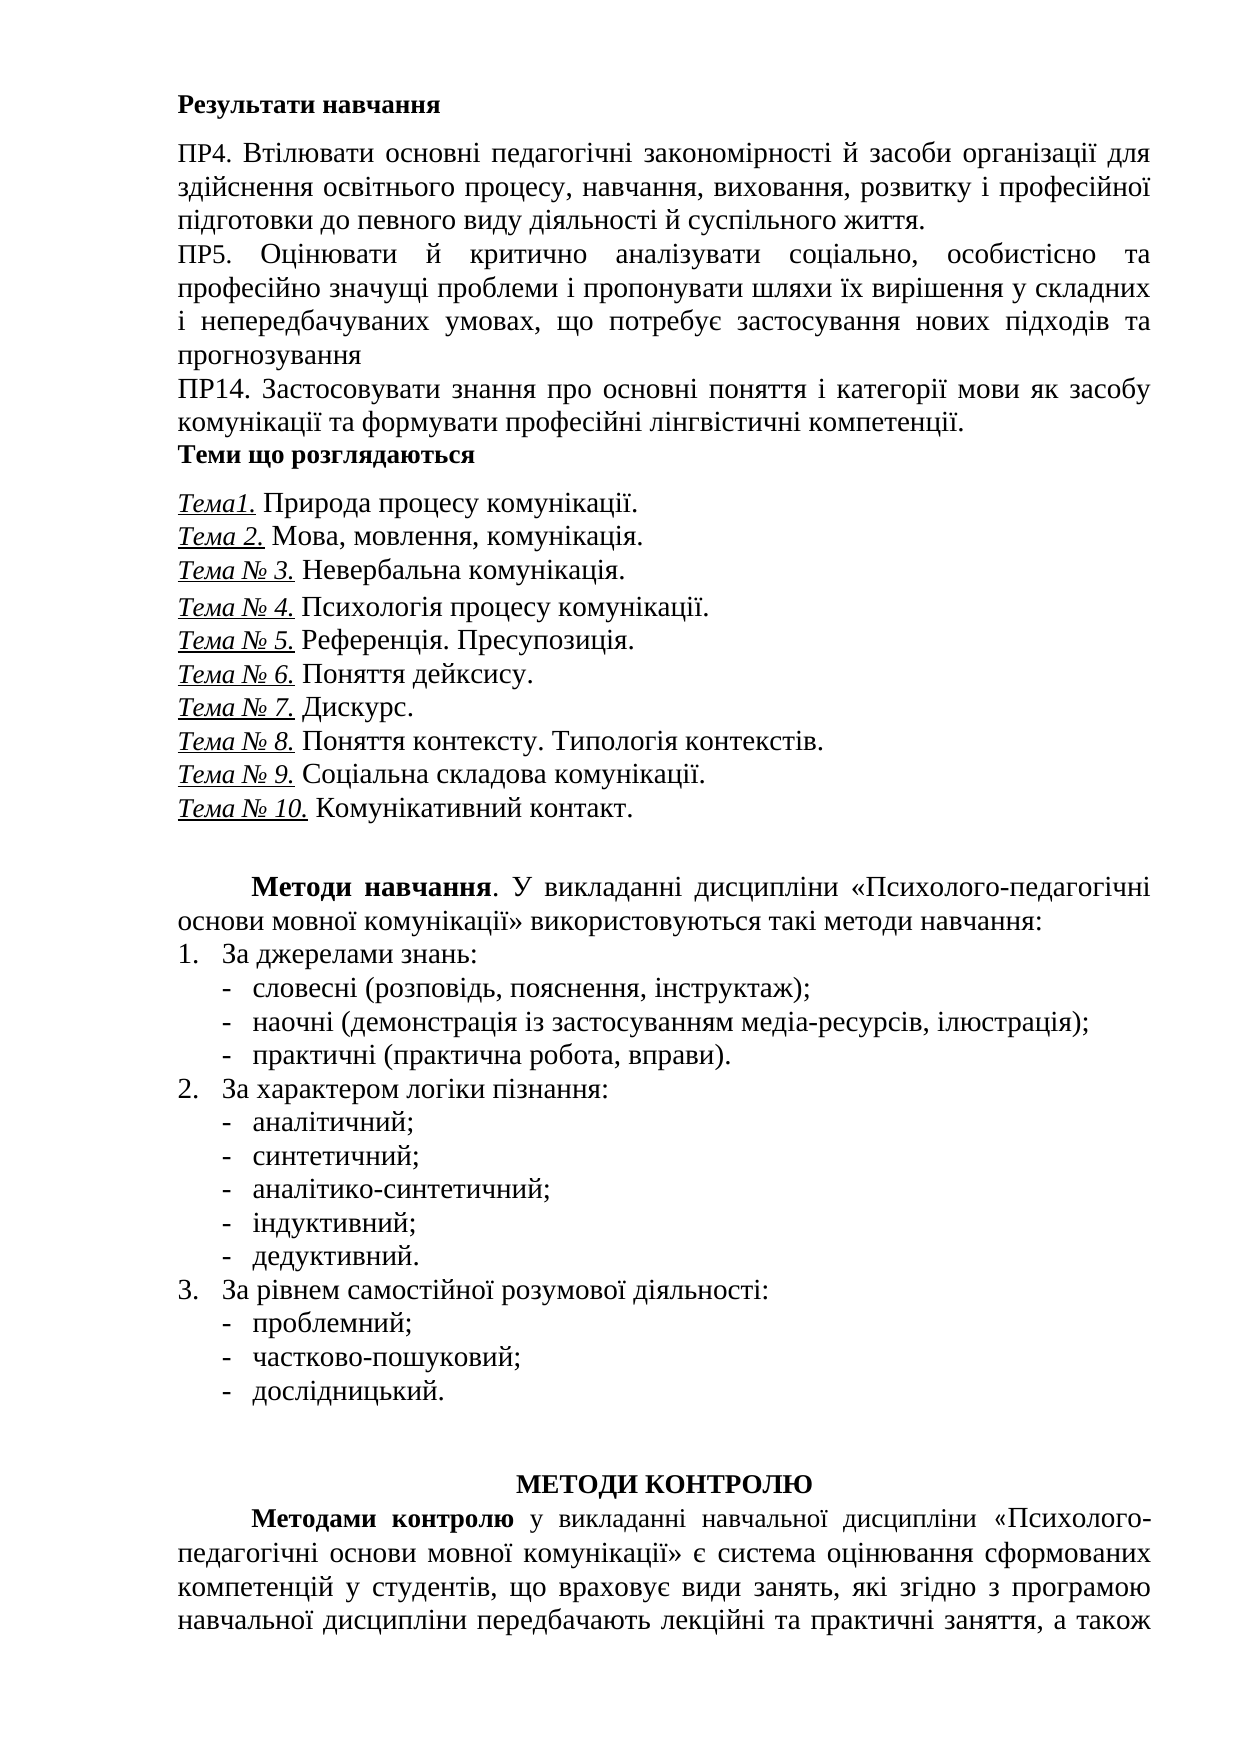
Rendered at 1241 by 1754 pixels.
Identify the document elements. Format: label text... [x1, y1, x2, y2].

list частково-пошуковий; [222, 1339, 1152, 1373]
list дослідницький. [222, 1373, 1152, 1406]
list індуктивний; [222, 1205, 1152, 1238]
list практичні (практична робота, вправи). [222, 1037, 1152, 1071]
list За характером логіки пізнання: [177, 1071, 1152, 1104]
text Тема № 3. Невербальна комунікація. [177, 552, 1152, 585]
list дедуктивний. [222, 1238, 1152, 1272]
text Теми що розглядаються [177, 438, 1152, 469]
list словесні (розповідь, пояснення, інструктаж); [222, 970, 1152, 1004]
list За джерелами знань: [177, 937, 1152, 970]
text ПР4. Втілювати основні педагогічні закономірності й засоби організації для здійснення освітнього процесу, навчання, виховання, розвитку і професійної підготовки до певного виду діяльності й суспільного життя. [177, 135, 1152, 236]
text Тема № 5. Референція. Пресупозиція. [177, 622, 1152, 656]
text Тема № 7. Дискурс. [177, 689, 1152, 723]
text Результати навчання [177, 89, 1152, 120]
text ПР5. Оцінювати й критично аналізувати соціально, особистісно та професійно значущі проблеми і пропонувати шляхи їх вирішення у складних і непередбачуваних умовах, що потребує застосування нових підходів та прогнозування [177, 236, 1152, 371]
list аналітико-синтетичний; [222, 1171, 1152, 1205]
text МЕТОДИ КОНТРОЛЮ [177, 1468, 1152, 1499]
text Методи навчання. У викладанні дисципліни «Психолого-педагогічні основи мовної комунікації» використовуються такі методи навчання: [177, 869, 1152, 937]
text Тема 2. Мова, мовлення, комунікація. [177, 518, 1152, 552]
text ПР14. Застосовувати знання про основні поняття і категорії мови як засобу комунікації та формувати професійні лінгвістичні компетенції. [177, 371, 1152, 438]
list синтетичний; [222, 1138, 1152, 1171]
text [177, 1499, 1152, 1636]
text Тема1. Природа процесу комунікації. [177, 485, 1152, 518]
list За рівнем самостійної розумової діяльності: [177, 1272, 1152, 1306]
list проблемний; [222, 1306, 1152, 1339]
text Тема № 9. Соціальна складова комунікації. [177, 756, 1152, 790]
list наочні (демонстрація із застосуванням медіа-ресурсів, ілюстрація); [222, 1004, 1152, 1037]
list аналітичний; [222, 1104, 1152, 1138]
text Тема № 10. Комунікативний контакт. [177, 790, 1152, 823]
text Тема № 6. Поняття дейксису. [177, 656, 1152, 689]
text Тема № 8. Поняття контексту. Типологія контекстів. [177, 723, 1152, 756]
text Тема № 4. Психологія процесу комунікації. [177, 589, 1152, 622]
